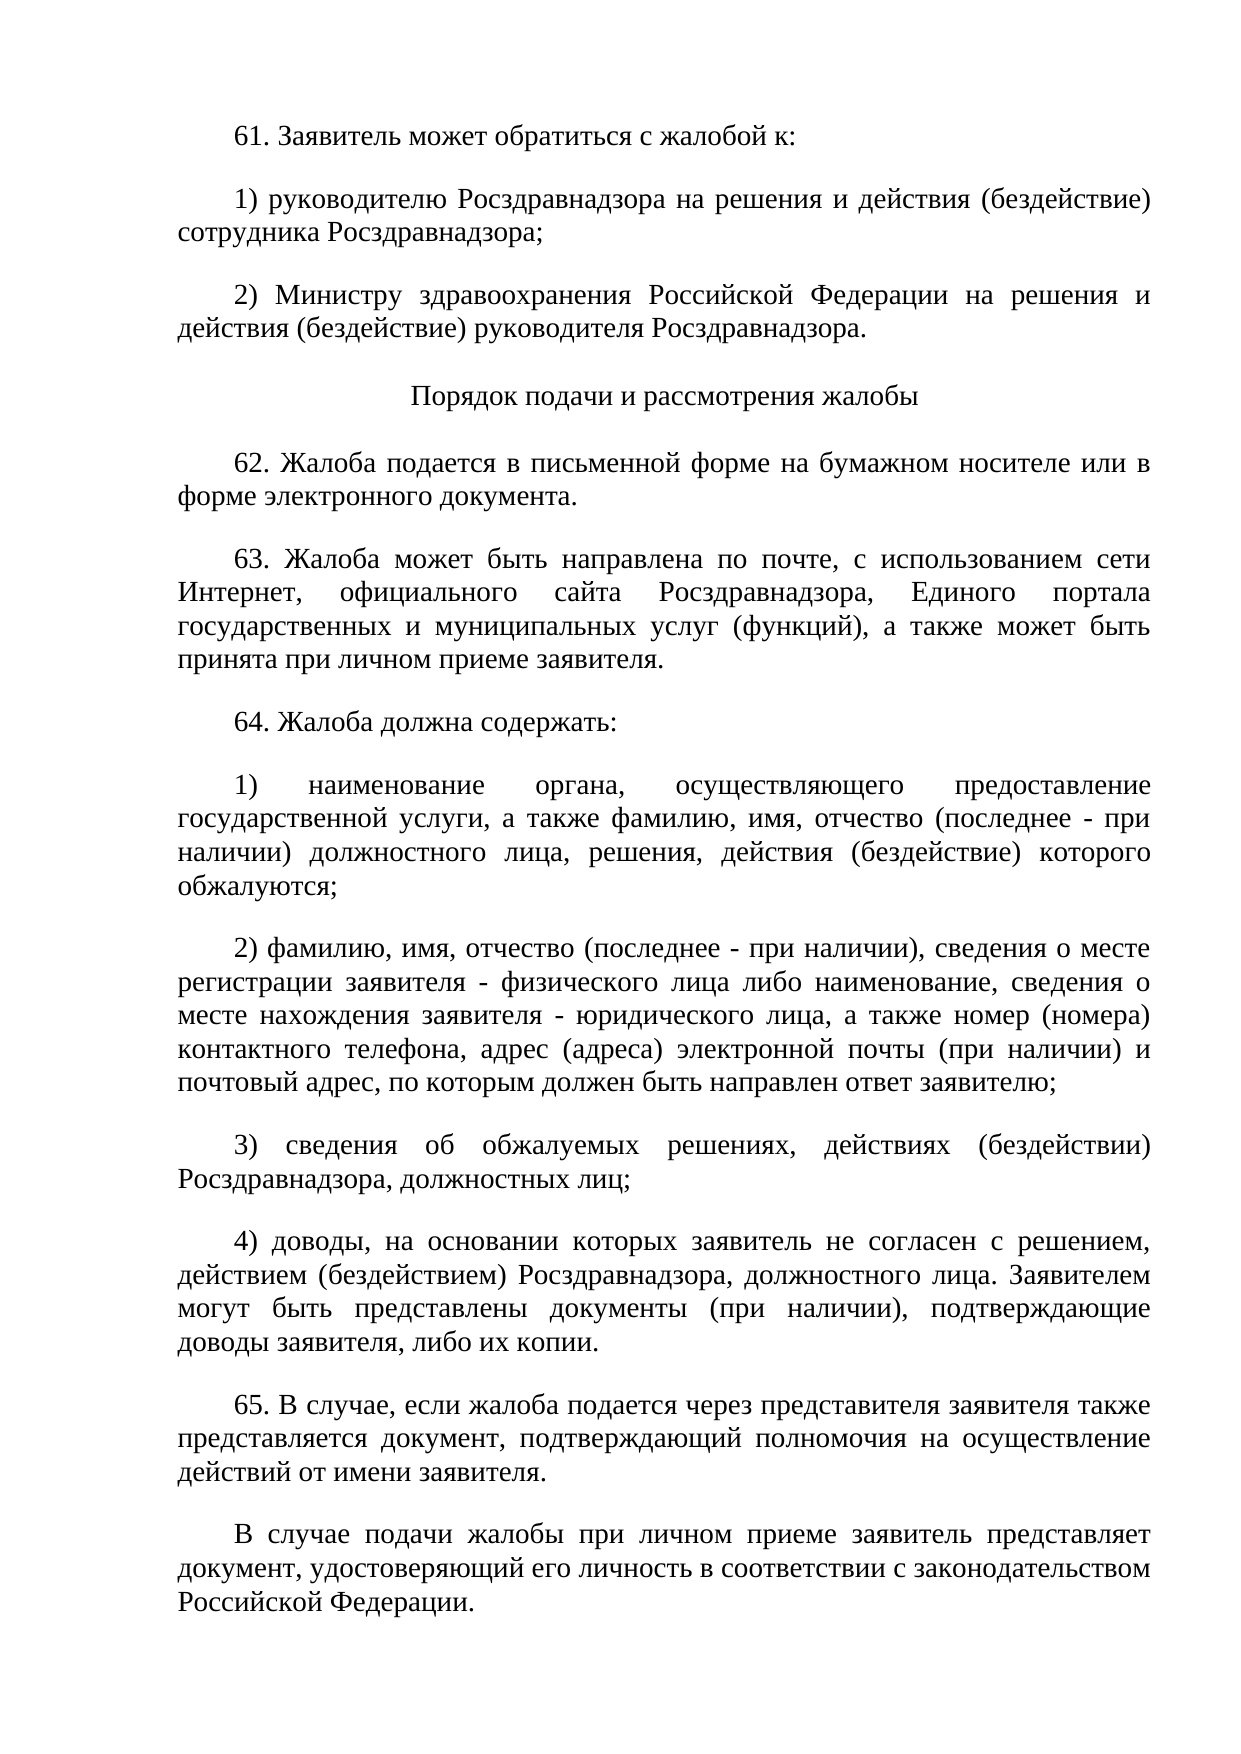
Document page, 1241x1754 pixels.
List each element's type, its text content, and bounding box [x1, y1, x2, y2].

text 2) фамилию, имя, отчество (последнее - при наличии), сведения о месте регистрации заявителя - физического лица либо наименование, сведения о месте нахождения заявителя - юридического лица, а также номер (номера) контактного телефона, адрес (адреса) электронной почты (при наличии) и почтовый адрес, по которым должен быть направлен ответ заявителю; [177, 930, 1152, 1098]
text 61. Заявитель может обратиться с жалобой к: [177, 118, 1152, 152]
text В случае подачи жалобы при личном приеме заявитель представляет документ, удостоверяющий его личность в соответствии с законодательством Российской Федерации. [177, 1517, 1152, 1617]
text 2) Министру здравоохранения Российской Федерации на решения и действия (бездействие) руководителя Росздравнадзора. [177, 277, 1152, 344]
text 4) доводы, на основании которых заявитель не согласен с решением, действием (бездействием) Росздравнадзора, должностного лица. Заявителем могут быть представлены документы (при наличии), подтверждающие доводы заявителя, либо их копии. [177, 1223, 1152, 1358]
text 65. В случае, если жалоба подается через представителя заявителя также представляется документ, подтверждающий полномочия на осуществление действий от имени заявителя. [177, 1387, 1152, 1487]
text 62. Жалоба подается в письменной форме на бумажном носителе или в форме электронного документа. [177, 445, 1152, 512]
text 63. Жалоба может быть направлена по почте, с использованием сети Интернет, официального сайта Росздравнадзора, Единого портала государственных и муниципальных услуг (функций), а также может быть принята при личном приеме заявителя. [177, 541, 1152, 675]
text 1) наименование органа, осуществляющего предоставление государственной услуги, а также фамилию, имя, отчество (последнее - при наличии) должностного лица, решения, действия (бездействие) которого обжалуются; [177, 767, 1152, 901]
text Порядок подачи и рассмотрения жалобы [177, 378, 1152, 411]
text 64. Жалоба должна содержать: [177, 704, 1152, 738]
text 3) сведения об обжалуемых решениях, действиях (бездействии) Росздравнадзора, должностных лиц; [177, 1127, 1152, 1194]
text 1) руководителю Росздравнадзора на решения и действия (бездействие) сотрудника Росздравнадзора; [177, 181, 1152, 248]
